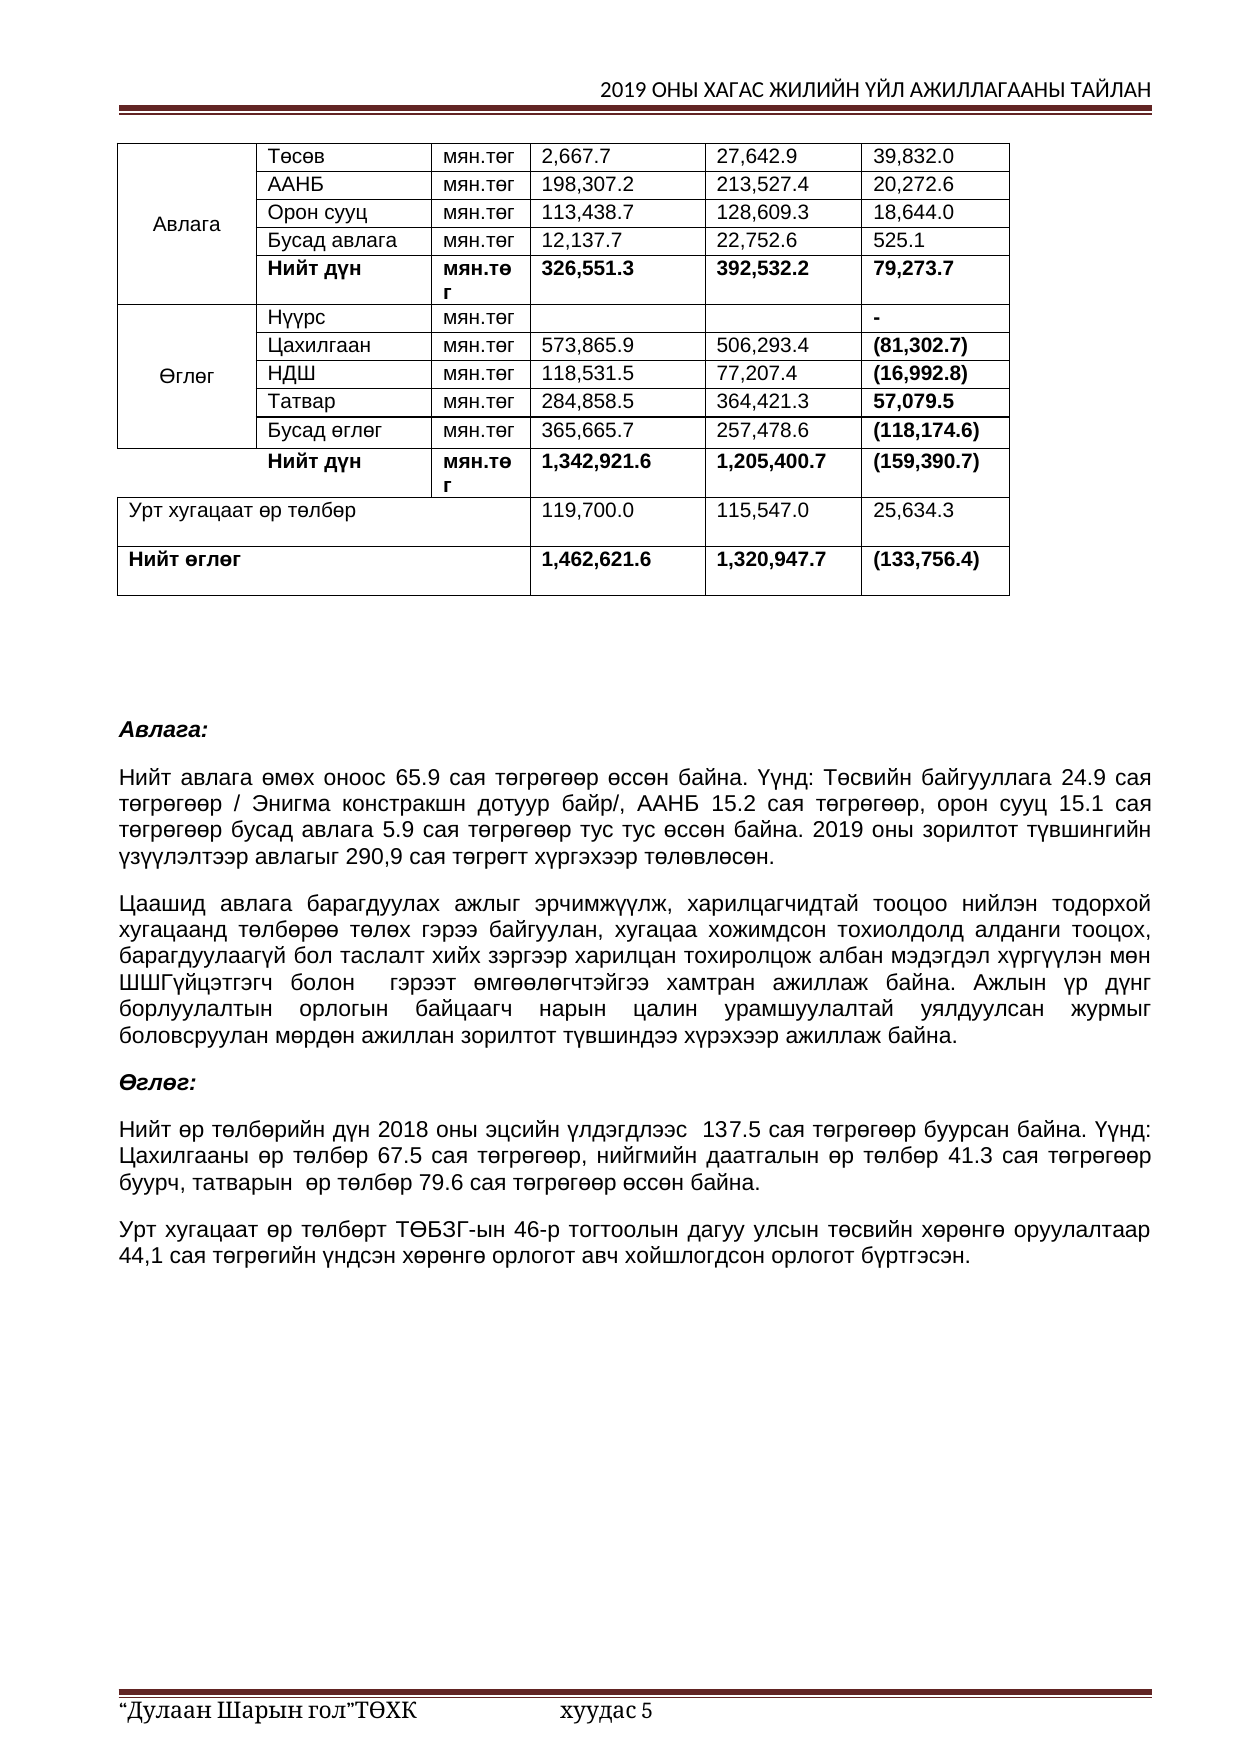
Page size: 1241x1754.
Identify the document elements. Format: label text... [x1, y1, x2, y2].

table_cell (133,756.4) [862, 547, 1009, 594]
text Өглөг: [118, 1069, 1152, 1095]
table_cell 25,634.3 [862, 498, 1009, 546]
table_cell Бусад өглөг [257, 418, 431, 448]
table_cell 57,079.5 [862, 389, 1009, 416]
table_cell Нийт өглөг [118, 547, 530, 594]
table_cell мян.төг [432, 228, 530, 255]
table_cell 1,462,621.6 [531, 547, 705, 594]
table_cell мян.төг [432, 449, 530, 497]
table_cell (118,174.6) [862, 418, 1009, 448]
text Цаашид авлага барагдуулах ажлыг эрчимжүүлж, харилцагчидтай тооцоо нийлэн тодорхой хугацаанд төлбөрөө төлөх гэрээ байгуулан, хугацаа хожимдсон тохиолдолд алданги тооцох, барагдуулаагүй бол таслалт хийх зэргээр харилцан тохиролцож албан мэдэгдэл хүргүүлэн мөн ШШГүйцэтгэгч болон гэрээт өмгөөлөгчтэйгээ хамтран ажиллаж байна. Ажлын үр дүнг борлуулалтын орлогын байцаагч нарын цалин урамшуулалтай уялдуулсан журмыг боловсруулан мөрдөн ажиллан зорилтот түвшиндээ хүрэхээр ажиллаж байна. [118, 890, 1152, 1048]
table_cell 1,342,921.6 [531, 449, 705, 497]
table_cell 1,205,400.7 [706, 449, 861, 497]
table_cell мян.төг [432, 172, 530, 199]
table_cell 79,273.7 [862, 256, 1009, 304]
table_cell 525.1 [862, 228, 1009, 255]
table_cell (16,992.8) [862, 361, 1009, 388]
table_cell 128,609.3 [706, 200, 861, 227]
table_cell Татвар [257, 389, 431, 416]
text Урт хугацаат өр төлбөрт ТӨБЗГ-ын 46-р тогтоолын дагуу улсын төсвийн хөрөнгө оруулалтаар 44,1 сая төгрөгийн үндсэн хөрөнгө орлогот авч хойшлогдсон орлогот бүртгэсэн. [118, 1216, 1152, 1268]
table_cell мян.төг [432, 361, 530, 388]
table_cell [531, 305, 705, 332]
table_cell Бусад авлага [257, 228, 431, 255]
table_cell 113,438.7 [531, 200, 705, 227]
table_cell 506,293.4 [706, 333, 861, 360]
table_cell (81,302.7) [862, 333, 1009, 360]
text Нийт авлага өмөх оноос 65.9 сая төгрөгөөр өссөн байна. Үүнд: Төсвийн байгууллага 24.9 сая төгрөгөөр / Энигма констракшн дотуур байр/, ААНБ 15.2 сая төгрөгөөр, орон сууц 15.1 сая төгрөгөөр бусад авлага 5.9 сая төгрөгөөр тус тус өссөн байна. 2019 оны зорилтот түвшингийн үзүүлэлтээр авлагыг 290,9 сая төгрөгт хүргэхээр төлөвлөсөн. [118, 763, 1152, 869]
table_cell Нийт дүн [257, 256, 431, 304]
table_cell 118,531.5 [531, 361, 705, 388]
text Нийт өр төлбөрийн дүн 2018 оны эцсийн үлдэгдлээс 137.5 сая төгрөгөөр буурсан байна. Үүнд: Цахилгааны өр төлбөр 67.5 сая төгрөгөөр, нийгмийн даатгалын өр төлбөр 41.3 сая төгрөгөөр буурч, татварын өр төлбөр 79.6 сая төгрөгөөр өссөн байна. [118, 1116, 1152, 1195]
table_cell 27,642.9 [706, 144, 861, 171]
table_cell Өглөг [118, 305, 256, 448]
table_cell 77,207.4 [706, 361, 861, 388]
table_cell 22,752.6 [706, 228, 861, 255]
table_cell 364,421.3 [706, 389, 861, 416]
table_cell ААНБ [257, 172, 431, 199]
table_cell 119,700.0 [531, 498, 705, 546]
table_cell 392,532.2 [706, 256, 861, 304]
table_cell мян.төг [432, 200, 530, 227]
table_cell НДШ [257, 361, 431, 388]
table_cell 284,858.5 [531, 389, 705, 416]
table_cell Нүүрс [257, 305, 431, 332]
table_cell Төсөв [257, 144, 431, 171]
table_cell мян.төг [432, 418, 530, 448]
table_cell 198,307.2 [531, 172, 705, 199]
table_cell Урт хугацаат өр төлбөр [118, 498, 530, 546]
table_cell мян.төг [432, 144, 530, 171]
table_cell 365,665.7 [531, 418, 705, 448]
table_cell [706, 305, 861, 332]
table_cell Орон сууц [257, 200, 431, 227]
table_cell 20,272.6 [862, 172, 1009, 199]
table_cell 115,547.0 [706, 498, 861, 546]
table_cell мян.төг [432, 256, 530, 304]
table_cell 12,137.7 [531, 228, 705, 255]
table_cell мян.төг [432, 305, 530, 332]
table_cell (159,390.7) [862, 449, 1009, 497]
table_cell Нийт дүн [256, 449, 431, 497]
table_cell 213,527.4 [706, 172, 861, 199]
table_cell 573,865.9 [531, 333, 705, 360]
table_cell мян.төг [432, 333, 530, 360]
table_cell 39,832.0 [862, 144, 1009, 171]
table_cell Авлага [118, 144, 256, 304]
table_cell Цахилгаан [257, 333, 431, 360]
table_cell 326,551.3 [531, 256, 705, 304]
table_cell 18,644.0 [862, 200, 1009, 227]
table_cell 2,667.7 [531, 144, 705, 171]
table_cell мян.төг [432, 389, 530, 416]
table_cell 257,478.6 [706, 418, 861, 448]
text Авлага: [118, 716, 1152, 743]
table_cell - [862, 305, 1009, 332]
table_cell 1,320,947.7 [706, 547, 861, 594]
